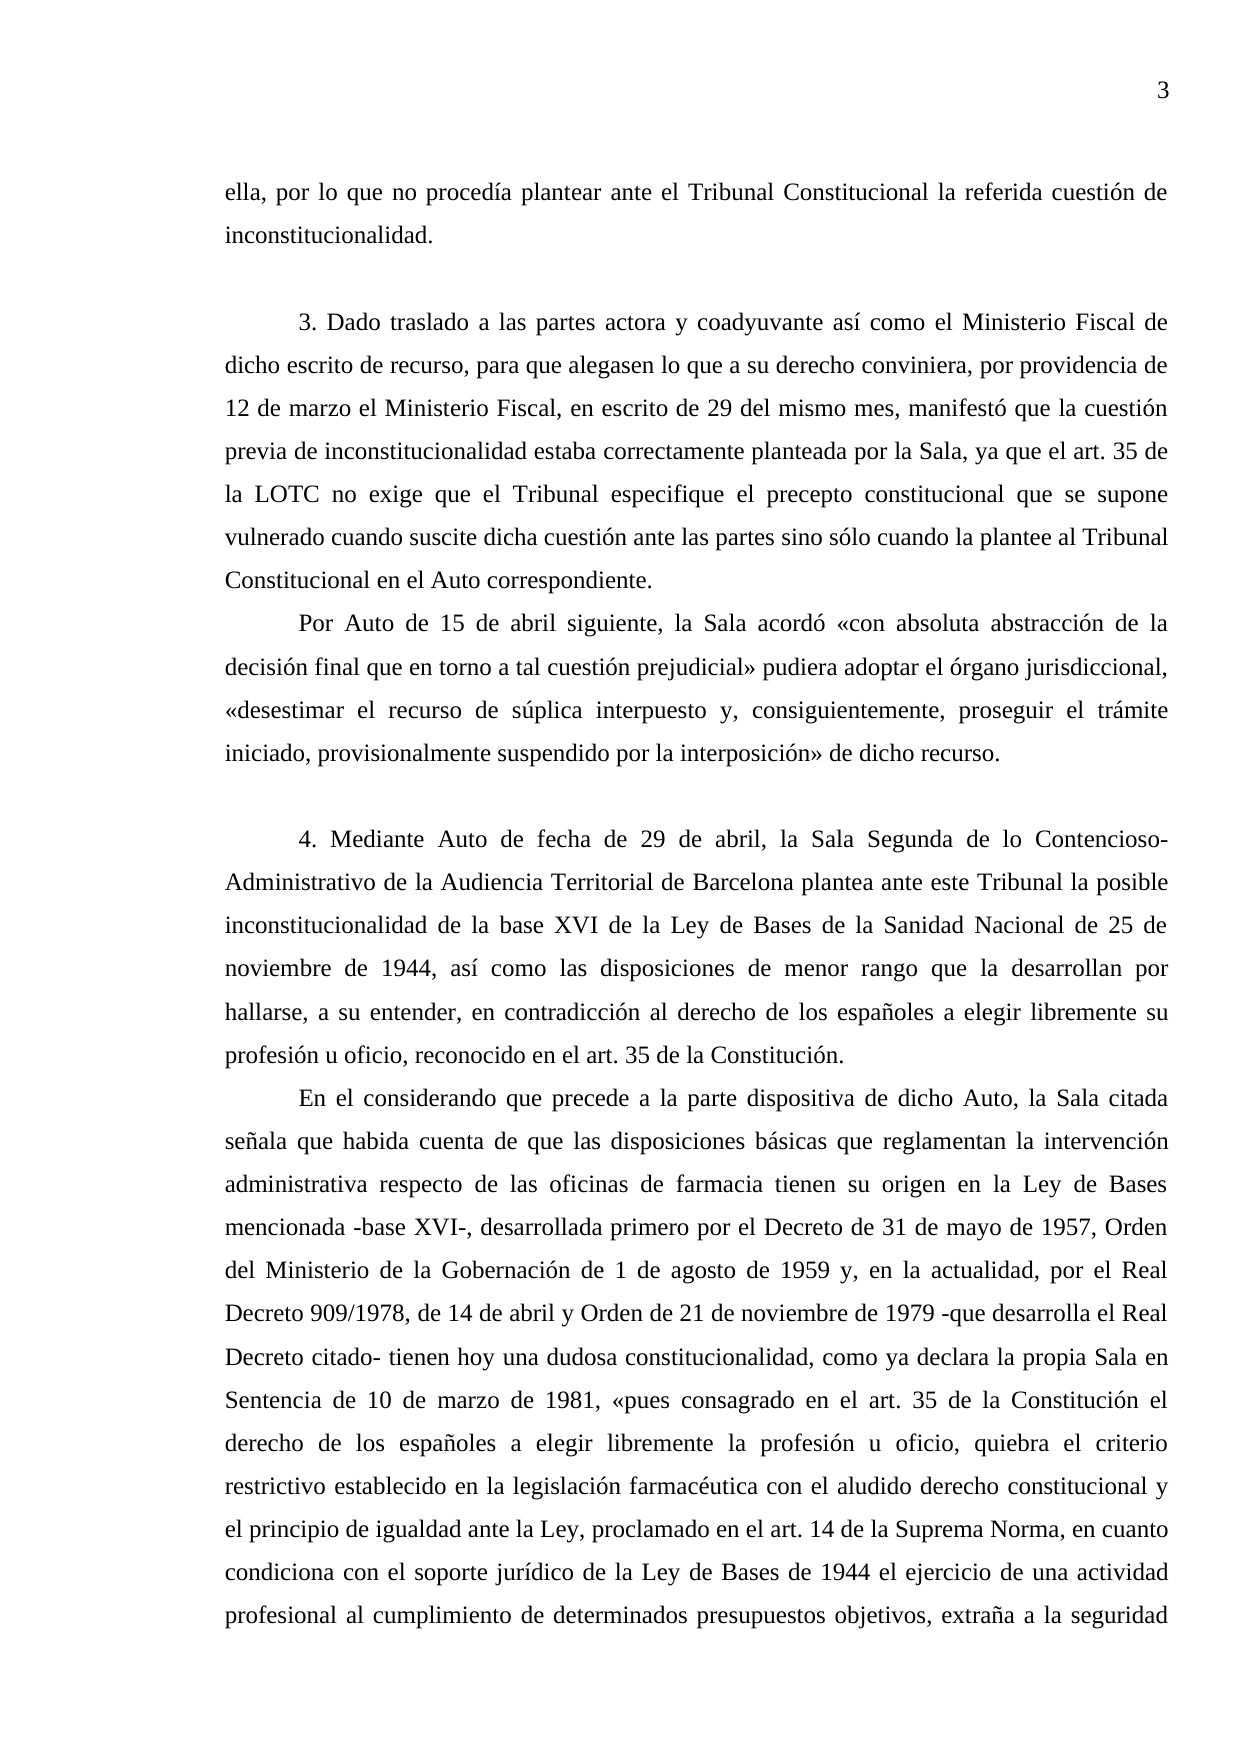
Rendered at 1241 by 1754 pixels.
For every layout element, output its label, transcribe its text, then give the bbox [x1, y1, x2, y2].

text 3. Dado traslado a las partes actora y coadyuvante así como el Ministerio Fiscal de dicho escrito de recurso, para que alegasen lo que a su derecho conviniera, por providencia de 12 de marzo el Ministerio Fiscal, en escrito de 29 del mismo mes, manifestó que la cuestión previa de inconstitucionalidad estaba correctamente planteada por la Sala, ya que el art. 35 de la LOTC no exige que el Tribunal especifique el precepto constitucional que se supone vulnerado cuando suscite dicha cuestión ante las partes sino sólo cuando la plantee al Tribunal Constitucional en el Auto correspondiente. [224, 307, 1169, 594]
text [224, 1083, 1169, 1629]
text Por Auto de 15 de abril siguiente, la Sala acordó «con absoluta abstracción de la decisión final que en torno a tal cuestión prejudicial» pudiera adoptar el órgano jurisdiccional, «desestimar el recurso de súplica interpuesto y, consiguientemente, proseguir el trámite iniciado, provisionalmente suspendido por la interposición» de dicho recurso. [224, 608, 1169, 767]
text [224, 177, 1169, 249]
text 4. Mediante Auto de fecha de 29 de abril, la Sala Segunda de lo Contencioso-Administrativo de la Audiencia Territorial de Barcelona plantea ante este Tribunal la posible inconstitucionalidad de la base XVI de la Ley de Bases de la Sanidad Nacional de 25 de noviembre de 1944, así como las disposiciones de menor rango que la desarrollan por hallarse, a su entender, en contradicción al derecho de los españoles a elegir libremente su profesión u oficio, reconocido en el art. 35 de la Constitución. [224, 824, 1169, 1068]
